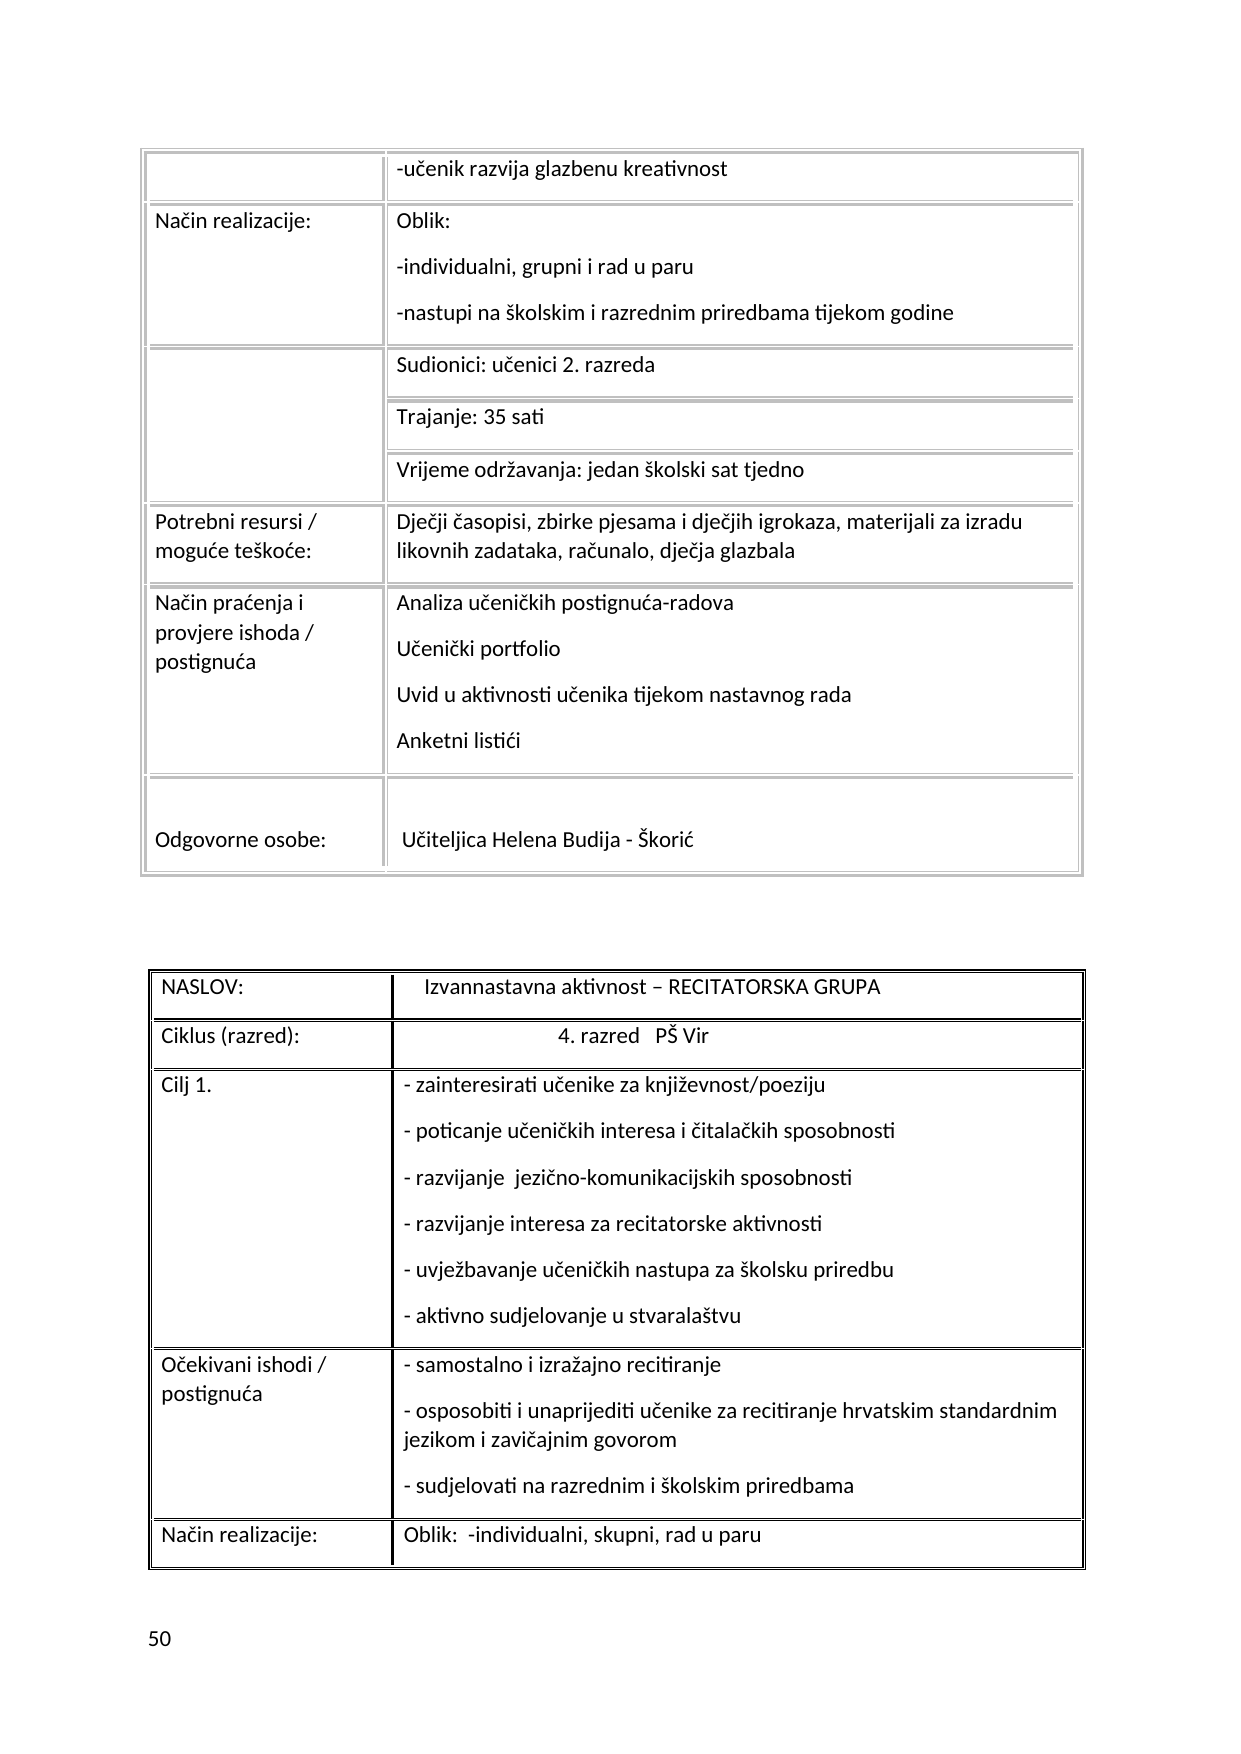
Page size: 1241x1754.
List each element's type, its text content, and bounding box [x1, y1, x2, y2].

table_cell Način praćenja i provjere ishoda / postignuća [144, 582, 385, 772]
table_cell [144, 344, 385, 501]
table_cell 4. razred PŠ Vir [394, 1018, 1083, 1067]
table_cell Dječji časopisi, zbirke pjesama i dječjih igrokaza, materijali za izradu likovnih zadataka, računalo, dječja glazbala [385, 501, 1081, 582]
table_cell Oblik: -individualni, grupni i rad u paru -nastupi na školskim i razrednim priredbama tijekom godine [385, 200, 1081, 344]
table_cell - zainteresirati učenike za književnost/poeziju - poticanje učeničkih interesa i čitalačkih sposobnosti - razvijanje jezično-komunikacijskih sposobnosti - razvijanje interesa za recitatorske aktivnosti - uvježbavanje učeničkih nastupa za školsku priredbu - aktivno sudjelovanje u stvaralaštvu [394, 1068, 1083, 1347]
table_cell Odgovorne osobe: [144, 773, 385, 871]
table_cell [392, 1518, 1083, 1567]
table_cell Vrijeme održavanja: jedan školski sat tjedno [385, 449, 1081, 501]
table_cell Očekivani ishodi / postignuća [150, 1347, 392, 1517]
table_cell Cilj 1. [152, 1068, 391, 1347]
table_header Izvannastavna aktivnost – RECITATORSKA GRUPA [392, 973, 1082, 1018]
table_cell Sudionici: učenici 2. razreda [385, 344, 1081, 396]
table_cell Ciklus (razred): [152, 1018, 391, 1067]
table_cell Način realizacije: [152, 1518, 392, 1567]
table_header NASLOV: [152, 973, 392, 1018]
table_cell Potrebni resursi / moguće teškoće: [144, 501, 385, 582]
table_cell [147, 154, 385, 200]
table_cell Učiteljica Helena Budija - Škorić [385, 773, 1081, 871]
table_cell Analiza učeničkih postignuća-radova Učenički portfolio Uvid u aktivnosti učenika tijekom nastavnog rada Anketni listići [385, 582, 1081, 772]
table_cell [385, 149, 1081, 200]
table_cell - samostalno i izražajno recitiranje - osposobiti i unaprijediti učenike za recitiranje hrvatskim standardnim jezikom i zavičajnim govorom - sudjelovati na razrednim i školskim priredbama [392, 1347, 1084, 1517]
table_cell Način realizacije: [144, 200, 385, 344]
table_cell Trajanje: 35 sati [385, 396, 1081, 448]
